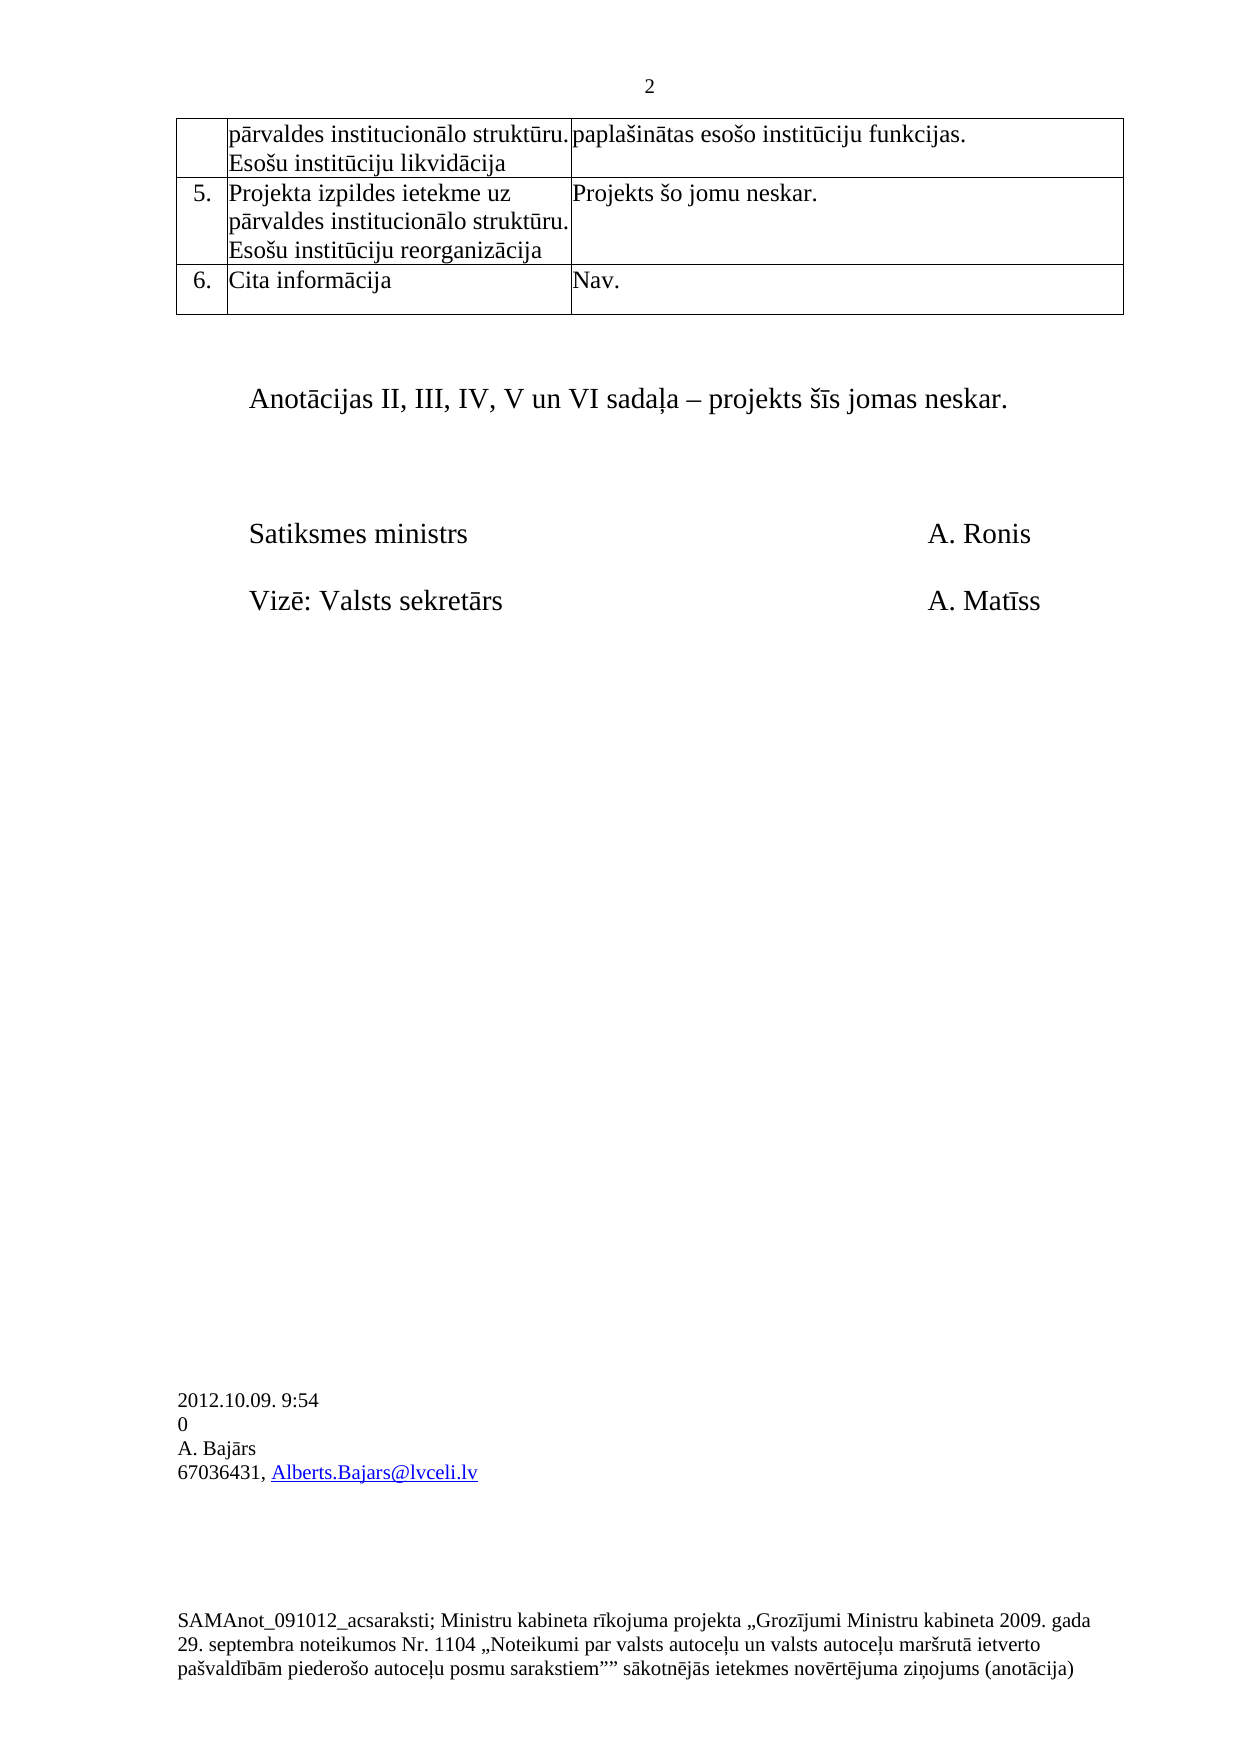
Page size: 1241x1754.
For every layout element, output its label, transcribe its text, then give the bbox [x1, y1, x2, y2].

text Satiksmes ministrs A. Ronis [177, 516, 1122, 549]
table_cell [572, 119, 1123, 177]
table_cell 4. [177, 119, 227, 177]
text Vizē: Valsts sekretārs A. Matīss [177, 583, 1122, 616]
table_cell Projekta izpildes ietekme uz pārvaldes institucionālo struktūru. Esošu institūciju reorganizācija [228, 178, 571, 264]
table_cell 6. [177, 265, 227, 313]
text 2012.10.09. 9:54 [177, 1388, 1122, 1412]
table_cell Projekts šo jomu neskar. [572, 178, 1123, 264]
text Anotācijas II, III, IV, V un VI sadaļa – projekts šīs jomas neskar. [177, 382, 1122, 415]
table_cell Cita informācija [228, 265, 571, 313]
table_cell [228, 119, 571, 177]
table_cell Nav. [572, 265, 1123, 313]
text 67036431, Alberts.Bajars@lvceli.lv [177, 1460, 1122, 1484]
text A. Bajārs [177, 1436, 1122, 1460]
table_cell 5. [177, 178, 227, 264]
